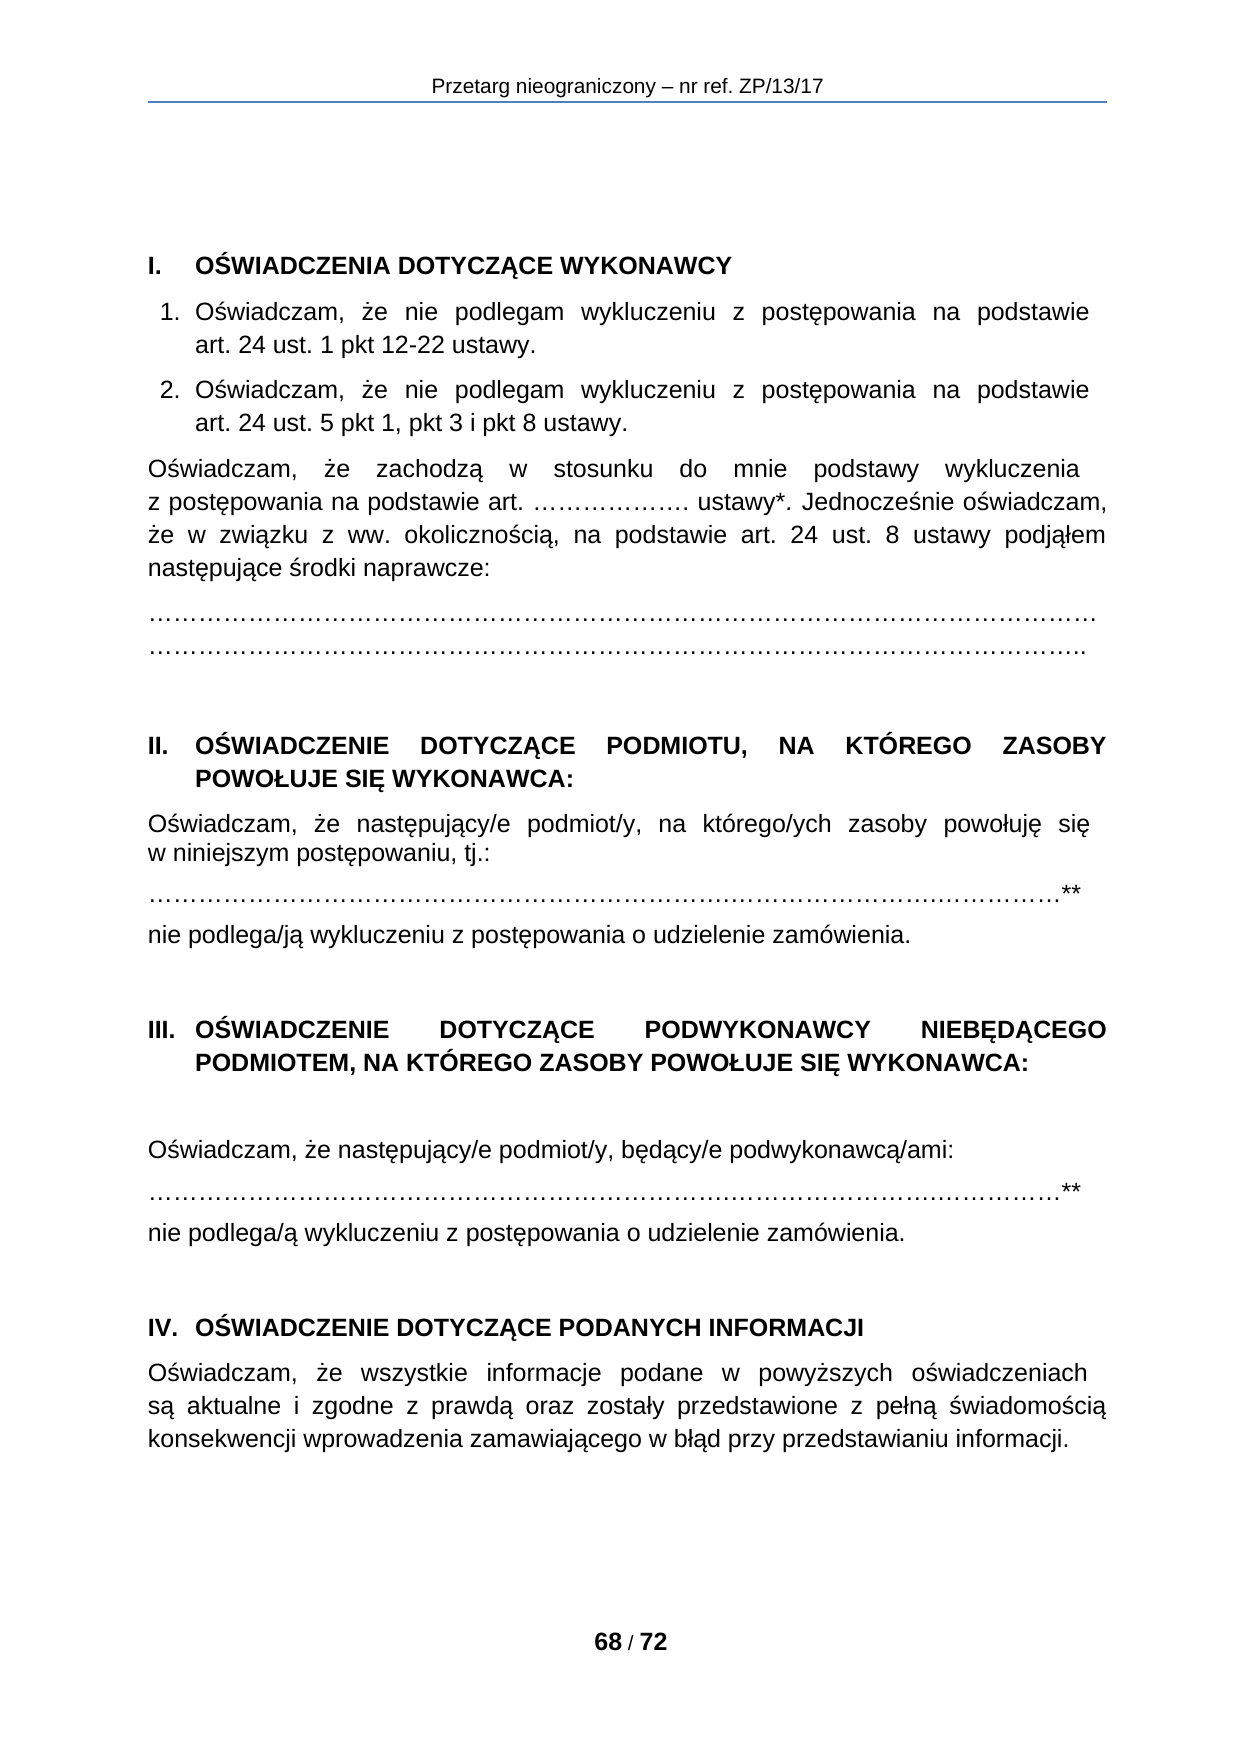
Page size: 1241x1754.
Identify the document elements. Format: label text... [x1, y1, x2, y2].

text Oświadczam, że następujący/e podmiot/y, na którego/ych zasoby powołuję się w niniejszym postępowaniu, tj.: [148, 809, 1107, 867]
list Oświadczam, że nie podlegam wykluczeniu z postępowania na podstawie art. 24 ust. 5 pkt 1, pkt 3 i pkt 8 ustawy. [159, 375, 1107, 437]
list Oświadczam, że nie podlegam wykluczeniu z postępowania na podstawie art. 24 ust. 1 pkt 12-22 ustawy. [159, 297, 1107, 358]
text nie podlega/ą wykluczeniu z postępowania o udzielenie zamówienia. [148, 1218, 1107, 1246]
text …………………………………………………………….…………………….……………** [148, 879, 1107, 908]
text ……………………………………………………………………………………………………………………………………………………………………………………………………….. [148, 598, 1107, 660]
text nie podlega/ją wykluczeniu z postępowania o udzielenie zamówienia. [148, 920, 1107, 949]
text …………………………………………………………….…………………….……………** [148, 1176, 1107, 1205]
list OŚWIADCZENIE DOTYCZĄCE PODANYCH INFORMACJI [148, 1313, 1107, 1341]
list OŚWIADCZENIE DOTYCZĄCE PODWYKONAWCY NIEBĘDĄCEGO PODMIOTEM, NA KTÓREGO ZASOBY POWOŁUJE SIĘ WYKONAWCA: [148, 1015, 1107, 1077]
list OŚWIADCZENIA DOTYCZĄCE WYKONAWCY [148, 251, 1107, 280]
list OŚWIADCZENIE DOTYCZĄCE PODMIOTU, NA KTÓREGO ZASOBY POWOŁUJE SIĘ WYKONAWCA: [148, 731, 1107, 792]
text Oświadczam, że wszystkie informacje podane w powyższych oświadczeniach są aktualne i zgodne z prawdą oraz zostały przedstawione z pełną świadomością konsekwencji wprowadzenia zamawiającego w błąd przy przedstawianiu informacji. [148, 1358, 1107, 1453]
text Oświadczam, że zachodzą w stosunku do mnie podstawy wykluczenia z postępowania na podstawie art. ………………. ustawy*. Jednocześnie oświadczam, że w związku z ww. okolicznością, na podstawie art. 24 ust. 8 ustawy podjąłem następujące środki naprawcze: [148, 454, 1107, 582]
text Oświadczam, że następujący/e podmiot/y, będący/e podwykonawcą/ami: [148, 1135, 1107, 1164]
